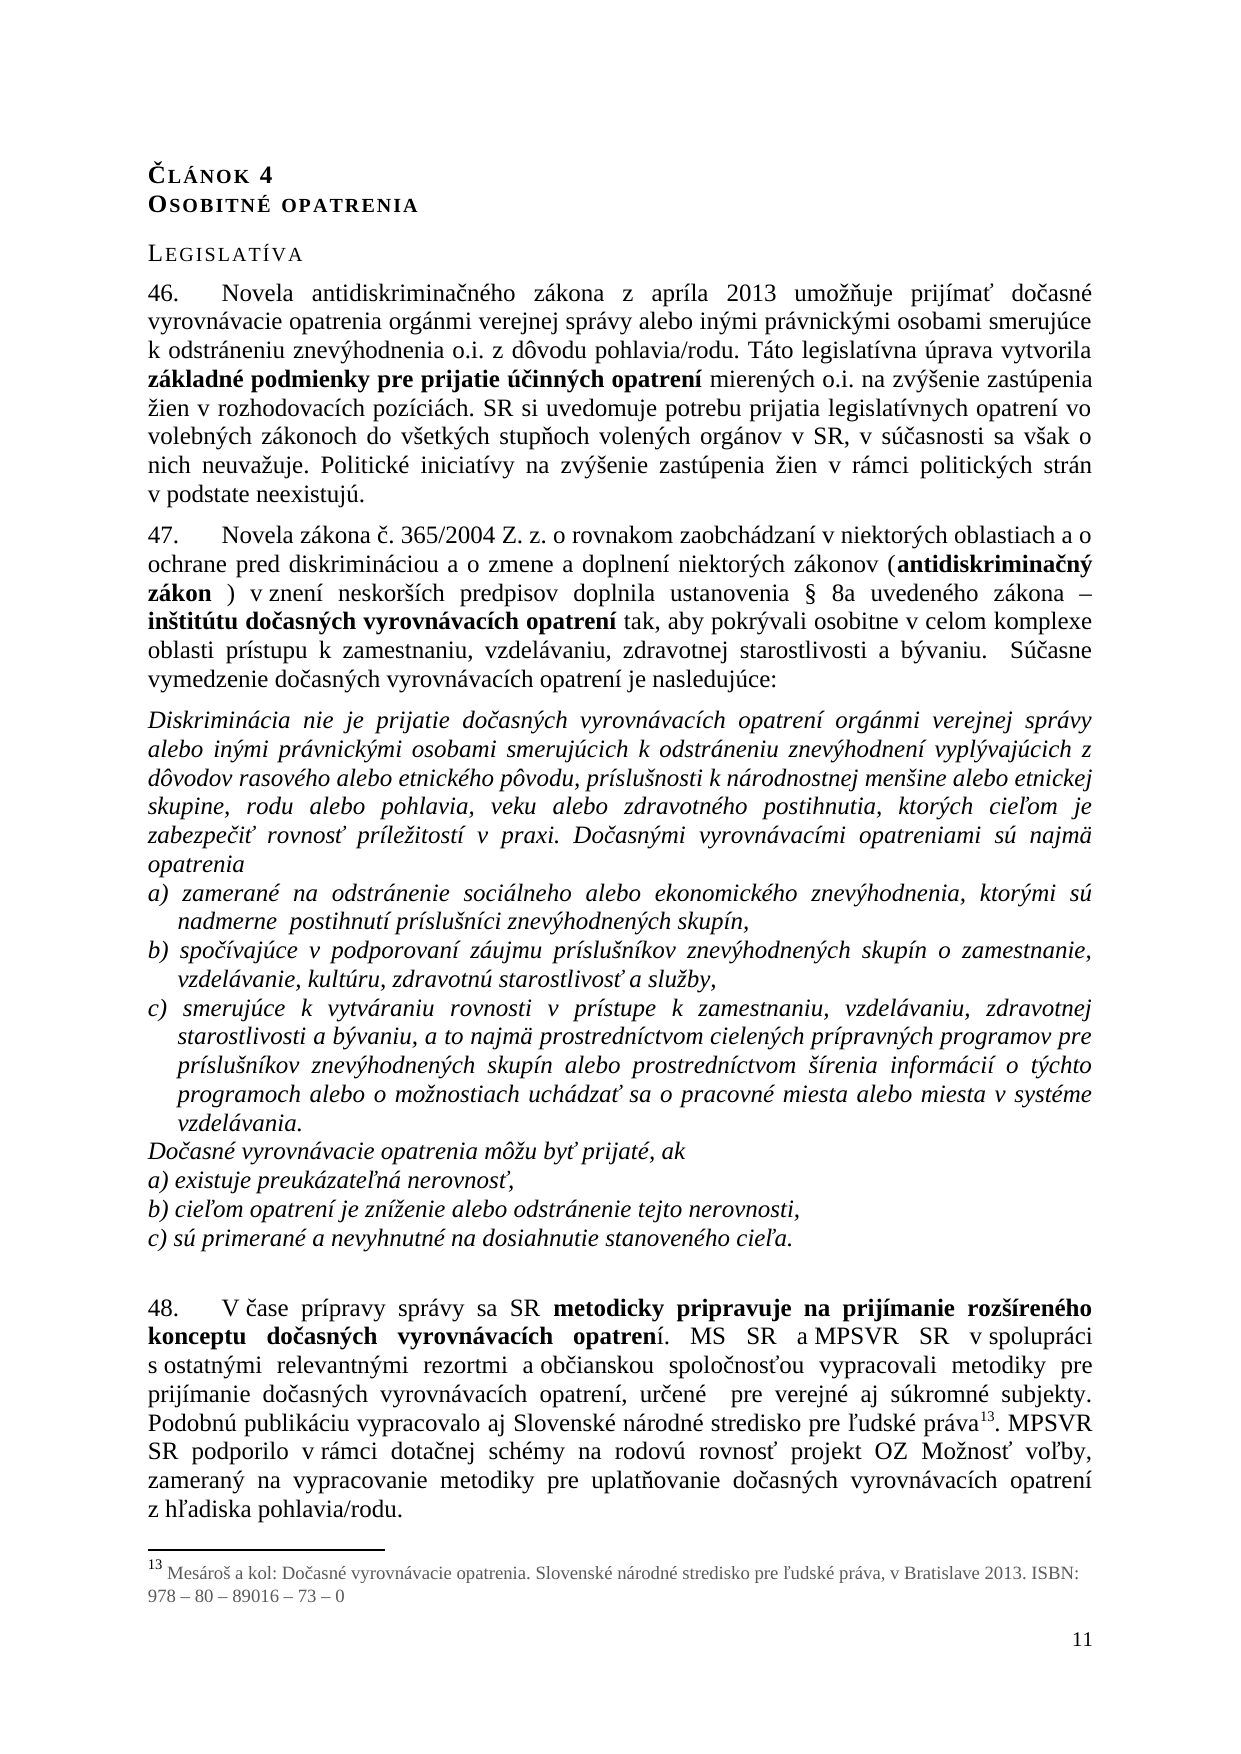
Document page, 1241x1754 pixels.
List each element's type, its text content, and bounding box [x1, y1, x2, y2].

text a) zamerané na odstránenie sociálneho alebo ekonomického znevýhodnenia, ktorými sú nadmerne postihnutí príslušníci znevýhodnených skupín, [148, 878, 1093, 935]
text b) spočívajúce v podporovaní záujmu príslušníkov znevýhodnených skupín o zamestnanie, vzdelávanie, kultúru, zdravotnú starostlivosť a služby, [148, 935, 1093, 993]
list Novela zákona č. 365/2004 Z. z. o rovnakom zaobchádzaní v niektorých oblastiach a o ochrane pred diskrimináciou a o zmene a doplnení niektorých zákonov (antidiskriminačný zákon ) v znení neskorších predpisov doplnila ustanovenia § 8a uvedeného zákona – inštitútu dočasných vyrovnávacích opatrení tak, aby pokrývali osobitne v celom komplexe oblasti prístupu k zamestnaniu, vzdelávaniu, zdravotnej starostlivosti a bývaniu. Súčasne vymedzenie dočasných vyrovnávacích opatrení je nasledujúce: [148, 520, 1093, 693]
text c) smerujúce k vytváraniu rovnosti v prístupe k zamestnaniu, vzdelávaniu, zdravotnej starostlivosti a bývaniu, a to najmä prostredníctvom cielených prípravných programov pre príslušníkov znevýhodnených skupín alebo prostredníctvom šírenia informácií o týchto programoch alebo o možnostiach uchádzať sa o pracovné miesta alebo miesta v systéme vzdelávania. [148, 993, 1093, 1136]
text a) existuje preukázateľná nerovnosť, [148, 1165, 1093, 1194]
text Dočasné vyrovnávacie opatrenia môžu byť prijaté, ak [148, 1136, 1093, 1165]
list V čase prípravy správy sa SR metodicky pripravuje na prijímanie rozšíreného konceptu dočasných vyrovnávacích opatrení. MS SR a MPSVR SR v spolupráci s ostatnými relevantnými rezortmi a občianskou spoločnosťou vypracovali metodiky pre prijímanie dočasných vyrovnávacích opatrení, určené pre verejné aj súkromné subjekty. Podobnú publikáciu vypracovalo aj Slovenské národné stredisko pre ľudské práva. MPSVR SR podporilo v rámci dotačnej schémy na rodovú rovnosť projekt OZ Možnosť voľby, zameraný na vypracovanie metodiky pre uplatňovanie dočasných vyrovnávacích opatrení z hľadiska pohlavia/rodu. [148, 1293, 1093, 1523]
text Diskriminácia nie je prijatie dočasných vyrovnávacích opatrení orgánmi verejnej správy alebo inými právnickými osobami smerujúcich k odstráneniu znevýhodnení vyplývajúcich z dôvodov rasového alebo etnického pôvodu, príslušnosti k národnostnej menšine alebo etnickej skupine, rodu alebo pohlavia, veku alebo zdravotného postihnutia, ktorých cieľom je zabezpečiť rovnosť príležitostí v praxi. Dočasnými vyrovnávacími opatreniami sú najmä opatrenia [148, 705, 1093, 878]
subtitle Osobitné opatrenia [148, 189, 1093, 218]
subtitle Článok 4 [148, 160, 1093, 189]
text c) sú primerané a nevyhnutné na dosiahnutie stanoveného cieľa. [148, 1223, 1093, 1251]
list Novela antidiskriminačného zákona z apríla 2013 umožňuje prijímať dočasné vyrovnávacie opatrenia orgánmi verejnej správy alebo inými právnickými osobami smerujúce k odstráneniu znevýhodnenia o.i. z dôvodu pohlavia/rodu. Táto legislatívna úprava vytvorila základné podmienky pre prijatie účinných opatrení mierených o.i. na zvýšenie zastúpenia žien v rozhodovacích pozíciách. SR si uvedomuje potrebu prijatia legislatívnych opatrení vo volebných zákonoch do všetkých stupňoch volených orgánov v SR, v súčasnosti sa však o nich neuvažuje. Politické iniciatívy na zvýšenie zastúpenia žien v rámci politických strán v podstate neexistujú. [148, 278, 1093, 508]
text b) cieľom opatrení je zníženie alebo odstránenie tejto nerovnosti, [148, 1194, 1093, 1223]
subtitle Legislatíva [148, 238, 1093, 267]
